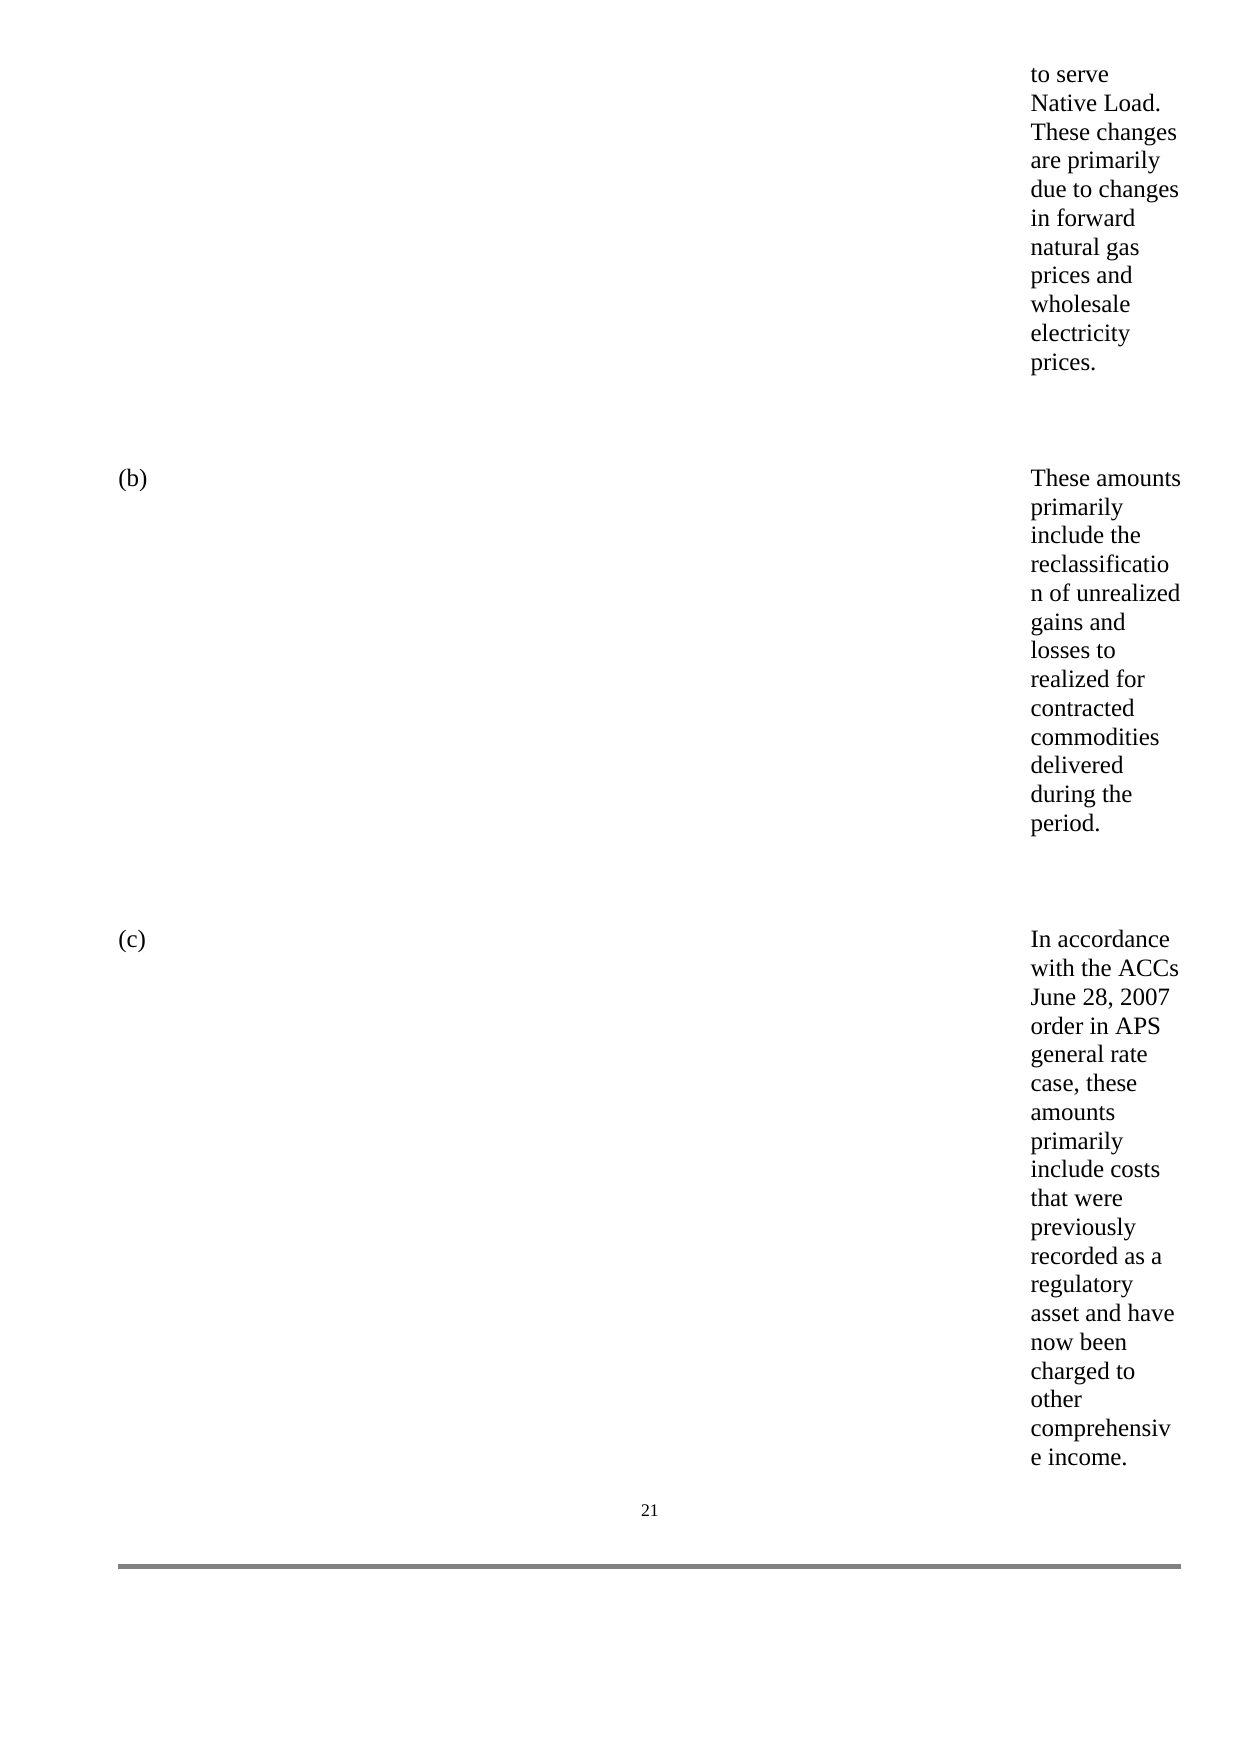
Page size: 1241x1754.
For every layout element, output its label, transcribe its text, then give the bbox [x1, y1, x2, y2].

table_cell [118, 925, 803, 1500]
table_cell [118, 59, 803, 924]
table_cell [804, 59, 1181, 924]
text 21 [118, 1500, 1181, 1521]
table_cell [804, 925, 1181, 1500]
